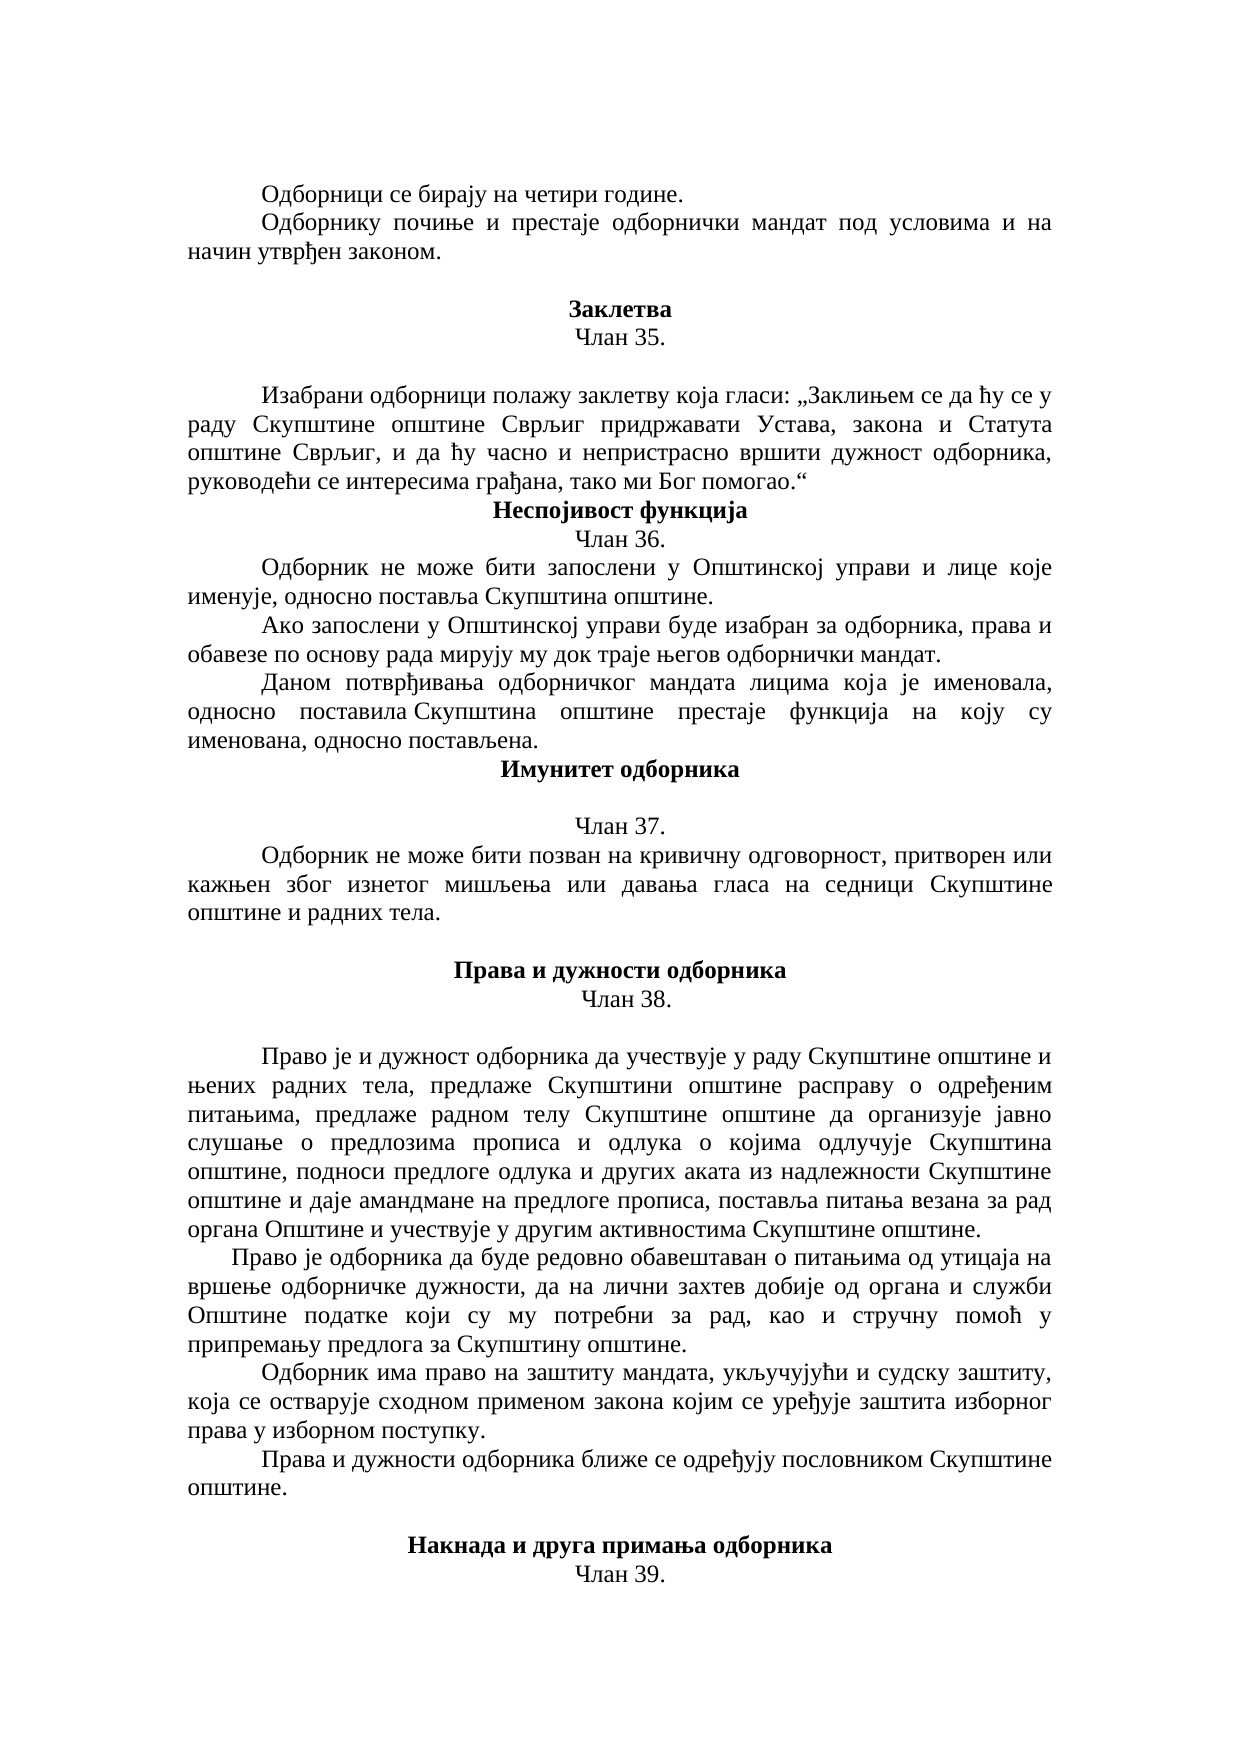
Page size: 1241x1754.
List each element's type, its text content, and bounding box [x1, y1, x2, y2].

text Одборник не може бити запослени у Општинској управи и лице које именује, односно поставља Скупштина општине. [187, 552, 1053, 610]
text Права и дужности одборника ближе се одређују пословником Скупштине општине. [187, 1444, 1053, 1501]
text Члан 37. [187, 811, 1053, 840]
text Права и дужности одборника [187, 955, 1053, 984]
text Изабрани одборници полажу заклетву која гласи: „Заклињем се да ћу се у раду Скупштине општине Сврљиг придржавати Устава, закона и Статута општине Сврљиг, и да ћу часно и непристрасно вршити дужност одборника, руководећи се интересима грађана, тако ми Бог помогао.“ [187, 380, 1053, 495]
text Заклетва [187, 294, 1053, 322]
text Одборник не може бити позван на кривичну одговорност, притворен или кажњен због изнетог мишљења или давања гласа на седници Скупштине општине и радних тела. [187, 840, 1053, 926]
text Одборник има право на заштиту мандата, укључујући и судску заштиту, која се остварује сходном применом закона којим се уређује заштита изборног права у изборном поступку. [187, 1357, 1053, 1444]
text Одборници се бирају на четири године. [187, 179, 1053, 207]
text Накнада и друга примања одборника [187, 1530, 1053, 1559]
text Право је и дужност одборника да учествује у раду Скупштине општине и њених радних тела, предлаже Скупштини општине расправу о одређеним питањима, предлаже радном телу Скупштине општине да организује јавно слушање о предлозима прописа и одлука о којима одлучује Скупштина општине, подноси предлоге одлука и других аката из надлежности Скупштине општине и даје амандмане на предлоге прописа, поставља питања везана за рад органа Општине и учествује у другим активностима Скупштине општине. [187, 1041, 1053, 1242]
text Члан 36. [187, 524, 1053, 552]
text Ако запослени у Општинској управи буде изабран за одборника, права и обавезе по основу рада мирују му док траје његов одборнички мандат. [187, 610, 1053, 667]
text Имунитет одборника [187, 754, 1053, 782]
text Право је одборника да буде редовно обавештаван о питањима од утицаја на вршење одборничке дужности, да на лични захтев добије од органа и служби Општине податке који су му потребни за рад, као и стручну помоћ у припремању предлога за Скупштину општине. [187, 1242, 1053, 1357]
text Неспојивост функција [187, 495, 1053, 524]
text Даном потврђивања одборничког мандата лицима која је именовала, односно поставила Скупштина општине престаје функција на коју су именована, односно постављена. [187, 667, 1053, 754]
text Члан 39. [187, 1559, 1053, 1587]
text Одборнику почиње и престаје одборнички мандат под условима и на начин утврђен законом. [187, 207, 1053, 265]
text Члан 38. [187, 984, 1053, 1012]
text Члан 35. [187, 322, 1053, 351]
